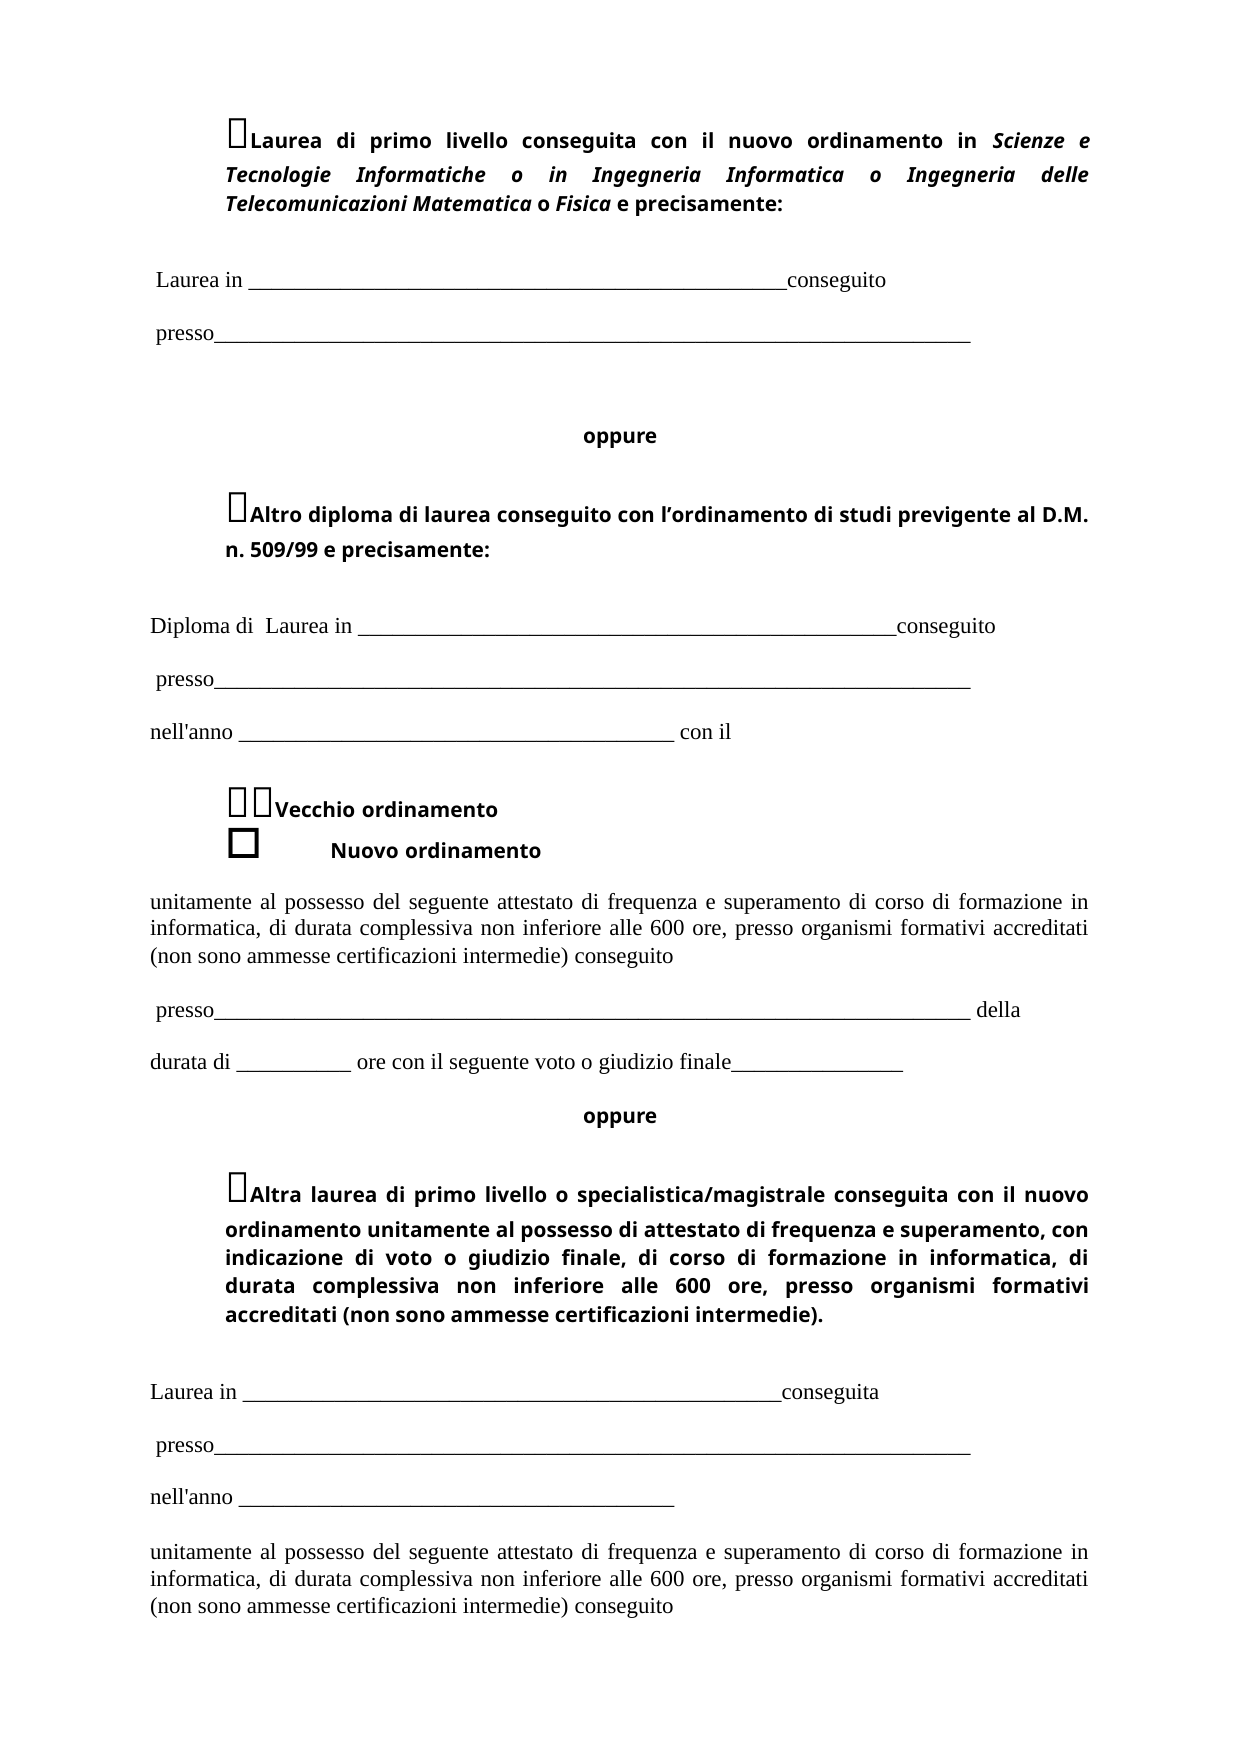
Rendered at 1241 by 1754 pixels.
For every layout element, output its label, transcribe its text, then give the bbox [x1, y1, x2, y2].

text nell'anno ______________________________________ con il [150, 718, 1090, 744]
list Vecchio ordinamento [225, 773, 1090, 829]
text presso__________________________________________________________________ della [150, 996, 1090, 1022]
list Altra laurea di primo livello o specialistica/magistrale conseguita con il nuovo ordinamento unitamente al possesso di attestato di frequenza e superamento, con indicazione di voto o giudizio finale, di corso di formazione in informatica, di durata complessiva non inferiore alle 600 ore, presso organismi formativi accreditati (non sono ammesse certificazioni intermedie). [225, 1158, 1090, 1328]
text presso__________________________________________________________________ [150, 319, 1090, 345]
text unitamente al possesso del seguente attestato di frequenza e superamento di corso di formazione in informatica, di durata complessiva non inferiore alle 600 ore, presso organismi formativi accreditati (non sono ammesse certificazioni intermedie) conseguito [150, 888, 1090, 969]
list Nuovo ordinamento [225, 829, 1090, 867]
text oppure [150, 421, 1090, 449]
list Laurea di primo livello conseguita con il nuovo ordinamento in Scienze e Tecnologie Informatiche o in Ingegneria Informatica o Ingegneria delle Telecomunicazioni Matematica o Fisica e precisamente: [225, 103, 1090, 217]
text Diploma di Laurea in _______________________________________________conseguito [150, 612, 1090, 639]
text durata di __________ ore con il seguente voto o giudizio finale_______________ [150, 1048, 1090, 1075]
text Laurea in _______________________________________________conseguito [150, 266, 1090, 293]
text presso__________________________________________________________________ [150, 1431, 1090, 1457]
text unitamente al possesso del seguente attestato di frequenza e superamento di corso di formazione in informatica, di durata complessiva non inferiore alle 600 ore, presso organismi formativi accreditati (non sono ammesse certificazioni intermedie) conseguito [150, 1538, 1090, 1619]
list Altro diploma di laurea conseguito con l’ordinamento di studi previgente al D.M. n. 509/99 e precisamente: [225, 478, 1090, 563]
text presso__________________________________________________________________ [150, 665, 1090, 691]
text nell'anno ______________________________________ [150, 1483, 1090, 1510]
text Laurea in _______________________________________________conseguita [150, 1378, 1090, 1404]
text oppure [150, 1101, 1090, 1129]
